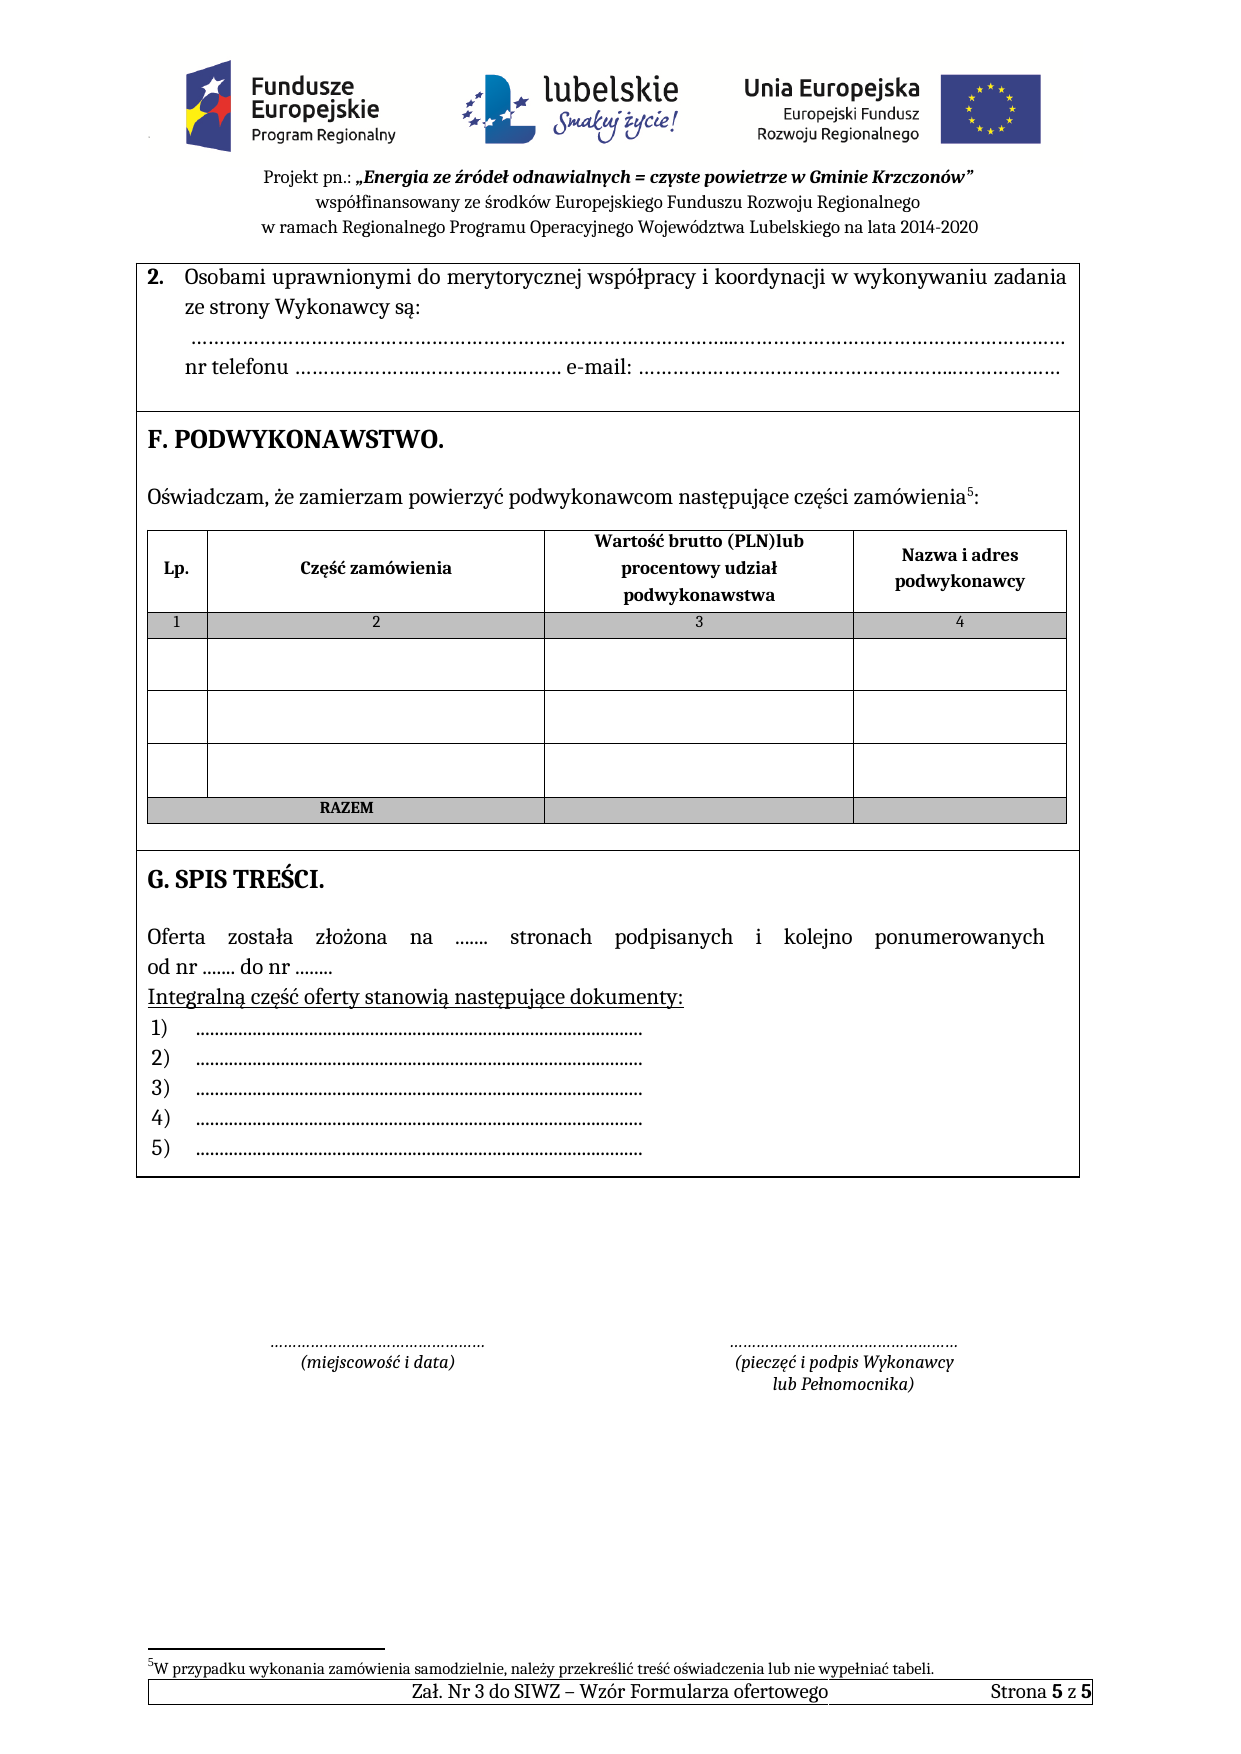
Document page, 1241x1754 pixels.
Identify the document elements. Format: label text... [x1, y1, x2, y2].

table_cell F. PODWYKONAWSTWO. Oświadczam, że zamierzam powierzyć podwykonawcom następujące części zamówienia: [137, 412, 1079, 850]
picture [147, 37, 1083, 167]
table_header ………………………………………… (miejscowość i data) [148, 1330, 608, 1395]
table_cell G. SPIS TREŚCI. Oferta została złożona na ....... stronach podpisanych i kolejno ponumerowanych od nr ....... do nr ........ Integralną część oferty stanowią następujące dokumenty: ............................................................................................... ............................................................................................... ............................................................................................... ............................................................................................... ............................................................................................... [137, 851, 1079, 1176]
table_header …………………………………………… (pieczęć i podpis Wykonawcy lub Pełnomocnika) [608, 1330, 1080, 1395]
